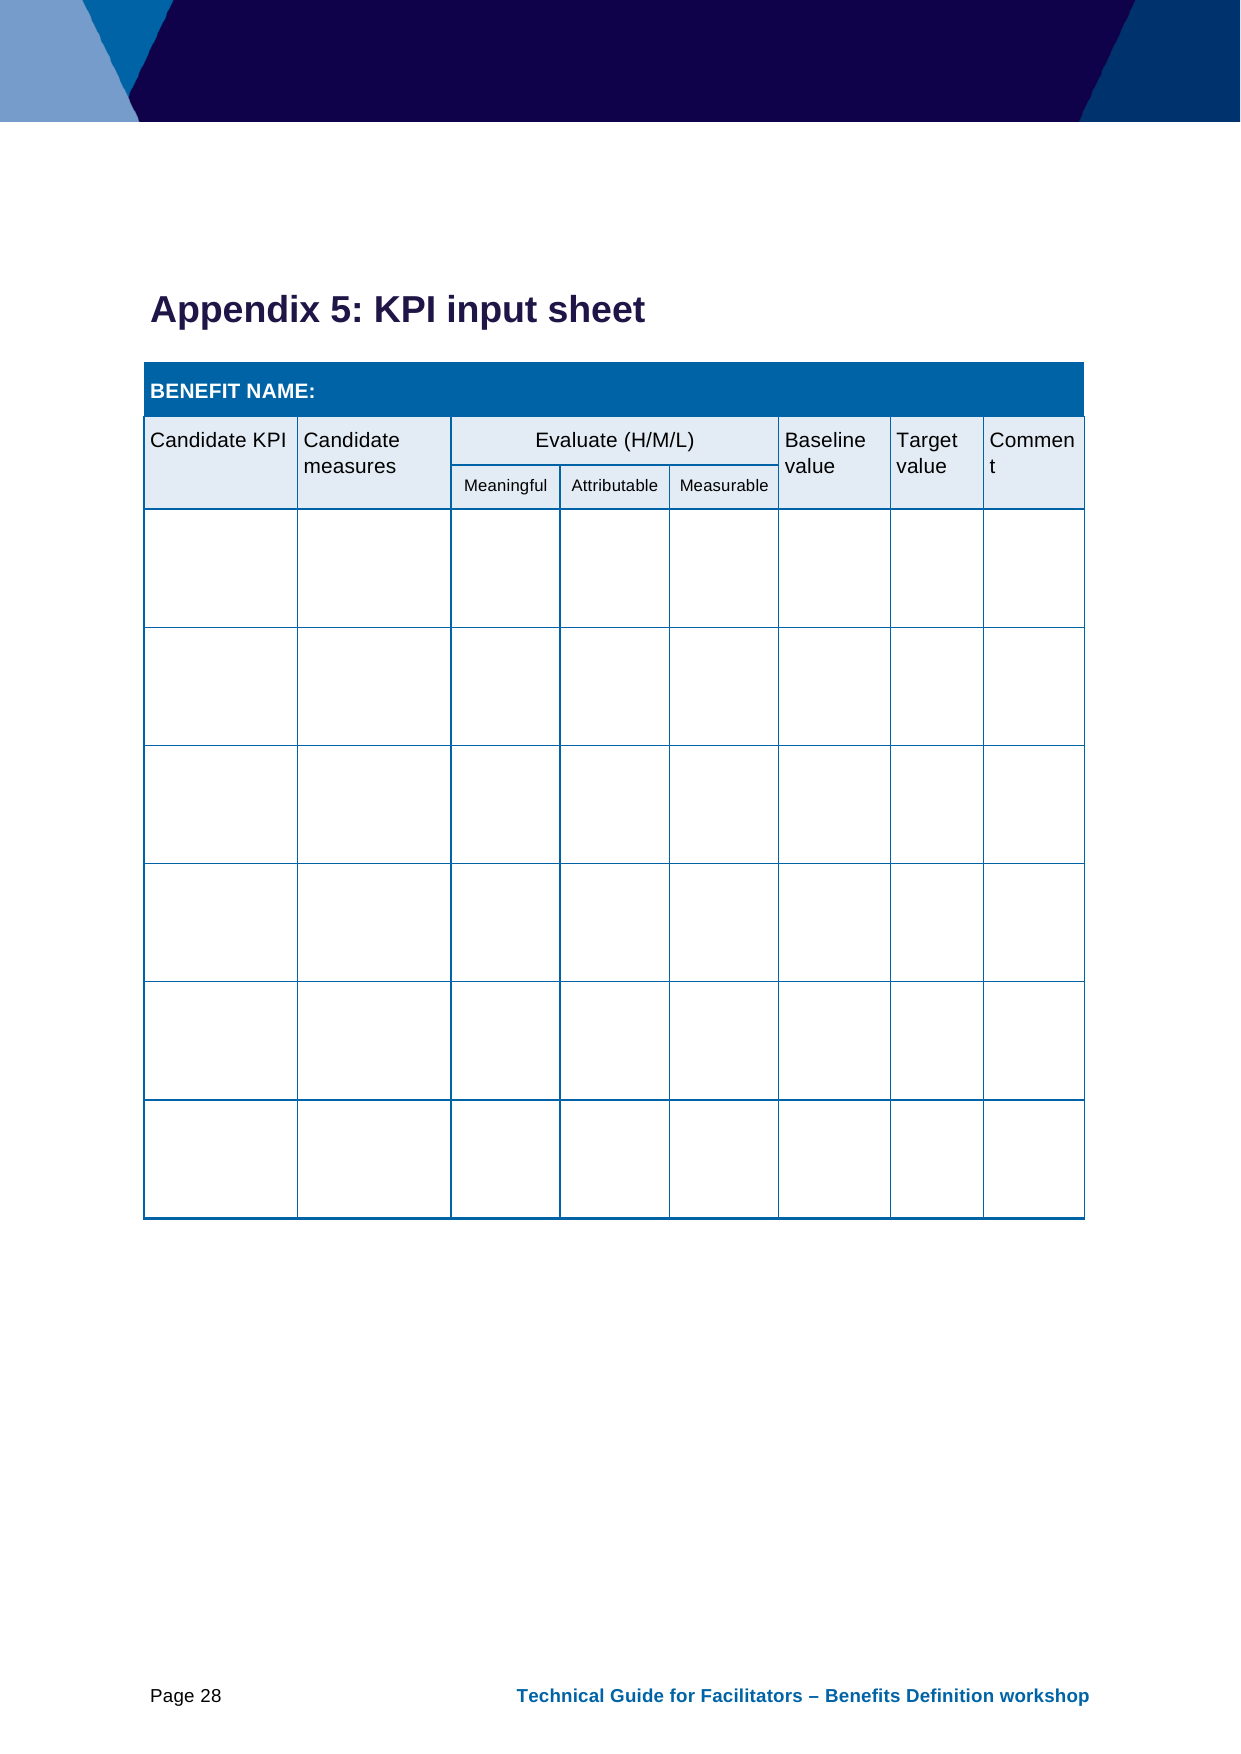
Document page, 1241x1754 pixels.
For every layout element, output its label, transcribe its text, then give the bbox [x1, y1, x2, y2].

table_cell [779, 1101, 890, 1217]
table_cell [670, 510, 778, 626]
table_cell [298, 510, 450, 626]
picture [0, 0, 1241, 122]
table_cell [984, 864, 1084, 981]
table_cell [891, 746, 983, 863]
table_cell [779, 628, 890, 744]
table_cell [779, 864, 890, 981]
table_cell [984, 1101, 1084, 1217]
table_cell [452, 864, 559, 981]
table_cell [561, 982, 669, 1099]
table_header BENEFIT NAME: [144, 362, 1084, 416]
table_cell Comment [984, 417, 1084, 508]
table_cell Candidate measures [298, 417, 450, 508]
table_cell [984, 628, 1084, 744]
table_cell [779, 982, 890, 1099]
table_cell [670, 982, 778, 1099]
table_cell [298, 864, 450, 981]
table_cell [670, 864, 778, 981]
table_cell [779, 510, 890, 626]
table_cell Measurable [670, 466, 778, 508]
table_cell [452, 746, 559, 863]
table_cell [561, 628, 669, 744]
table_cell [670, 628, 778, 744]
table_cell Evaluate (H/M/L) [452, 417, 778, 464]
table_cell Meaningful [452, 466, 559, 508]
table_cell [452, 510, 559, 626]
table_cell [984, 746, 1084, 863]
table_cell [561, 864, 669, 981]
table_cell [891, 510, 983, 626]
table_cell [452, 1101, 559, 1217]
table_cell [145, 864, 297, 981]
table_cell [452, 628, 559, 744]
table_cell [891, 864, 983, 981]
table_cell [891, 628, 983, 744]
table_cell [298, 628, 450, 744]
table_cell [145, 510, 297, 626]
table_cell [561, 746, 669, 863]
table_cell [561, 510, 669, 626]
table_cell Target value [891, 417, 983, 508]
table_cell [984, 510, 1084, 626]
table_cell [670, 746, 778, 863]
table_cell [298, 746, 450, 863]
table_cell [145, 1101, 297, 1217]
subtitle Appendix 5: KPI input sheet [150, 287, 1090, 331]
table_cell [145, 982, 297, 1099]
table_cell [452, 982, 559, 1099]
table_cell [779, 746, 890, 863]
table_cell [298, 1101, 450, 1217]
table_cell [891, 982, 983, 1099]
table_cell [145, 746, 297, 863]
table_cell [984, 982, 1084, 1099]
table_cell Attributable [561, 466, 669, 508]
table_cell Baseline value [779, 417, 890, 508]
table_cell [145, 628, 297, 744]
table_cell Candidate KPI [145, 417, 297, 508]
table_cell [670, 1101, 778, 1217]
table_cell [298, 982, 450, 1099]
table_cell [561, 1101, 669, 1217]
table_cell [891, 1101, 983, 1217]
